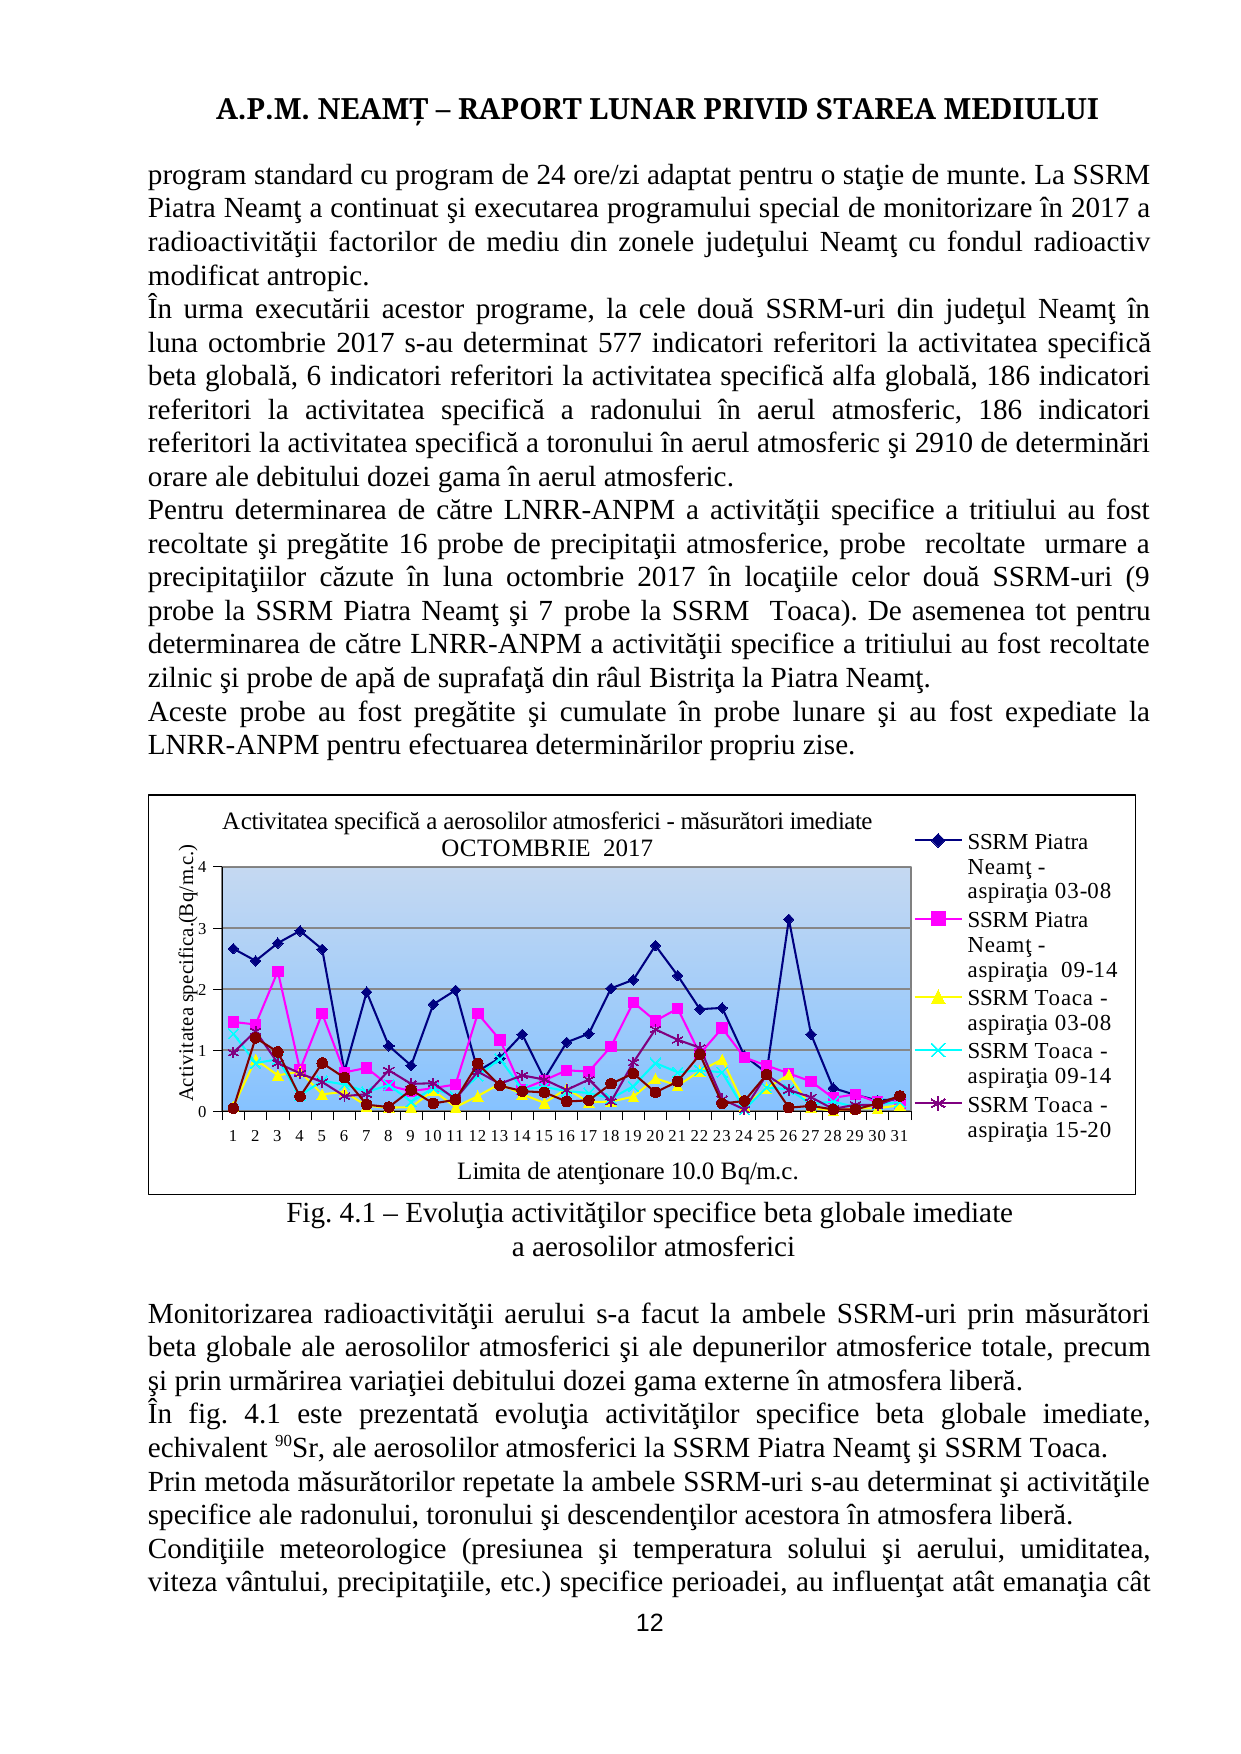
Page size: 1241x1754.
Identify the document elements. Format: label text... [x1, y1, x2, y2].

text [148, 157, 1152, 291]
text a aerosolilor atmosferici [148, 1229, 1152, 1262]
text Monitorizarea radioactivităţii aerului s-a facut la ambele SSRM-uri prin măsurători beta globale ale aerosolilor atmosferici şi ale depunerilor atmosferice totale, precum şi prin urmărirea variaţiei debitului dozei gama externe în atmosfera liberă. [148, 1296, 1152, 1397]
text În urma executării acestor programe, la cele două SSRM-uri din judeţul Neamţ în luna octombrie 2017 s-au determinat 577 indicatori referitori la activitatea specifică beta globală, 6 indicatori referitori la activitatea specifică alfa globală, 186 indicatori referitori la activitatea specifică a radonului în aerul atmosferic, 186 indicatori referitori la activitatea specifică a toronului în aerul atmosferic şi 2910 de determinări orare ale debitului dozei gama în aerul atmosferic. [148, 291, 1152, 492]
text Aceste probe au fost pregătite şi cumulate în probe lunare şi au fost expediate la LNRR-ANPM pentru efectuarea determinărilor propriu zise. [148, 694, 1152, 761]
text În fig. 4.1 este prezentată evoluţia activităţilor specifice beta globale imediate, echivalent 90Sr, ale aerosolilor atmosferici la SSRM Piatra Neamţ şi SSRM Toaca. [148, 1397, 1152, 1464]
text Fig. 4.1 – Evoluţia activităţilor specifice beta globale imediate [148, 1195, 1152, 1229]
text Pentru determinarea de către LNRR-ANPM a activităţii specifice a tritiului au fost recoltate şi pregătite 16 probe de precipitaţii atmosferice, probe recoltate urmare a precipitaţiilor căzute în luna octombrie 2017 în locaţiile celor două SSRM-uri (9 probe la SSRM Piatra Neamţ şi 7 probe la SSRM Toaca). De asemenea tot pentru determinarea de către LNRR-ANPM a activităţii specifice a tritiului au fost recoltate zilnic şi probe de apă de suprafaţă din râul Bistriţa la Piatra Neamţ. [148, 492, 1152, 694]
text Prin metoda măsurătorilor repetate la ambele SSRM-uri s-au determinat şi activităţile specifice ale radonului, toronului şi descendenţilor acestora în atmosfera liberă. [148, 1464, 1152, 1531]
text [148, 1531, 1152, 1598]
